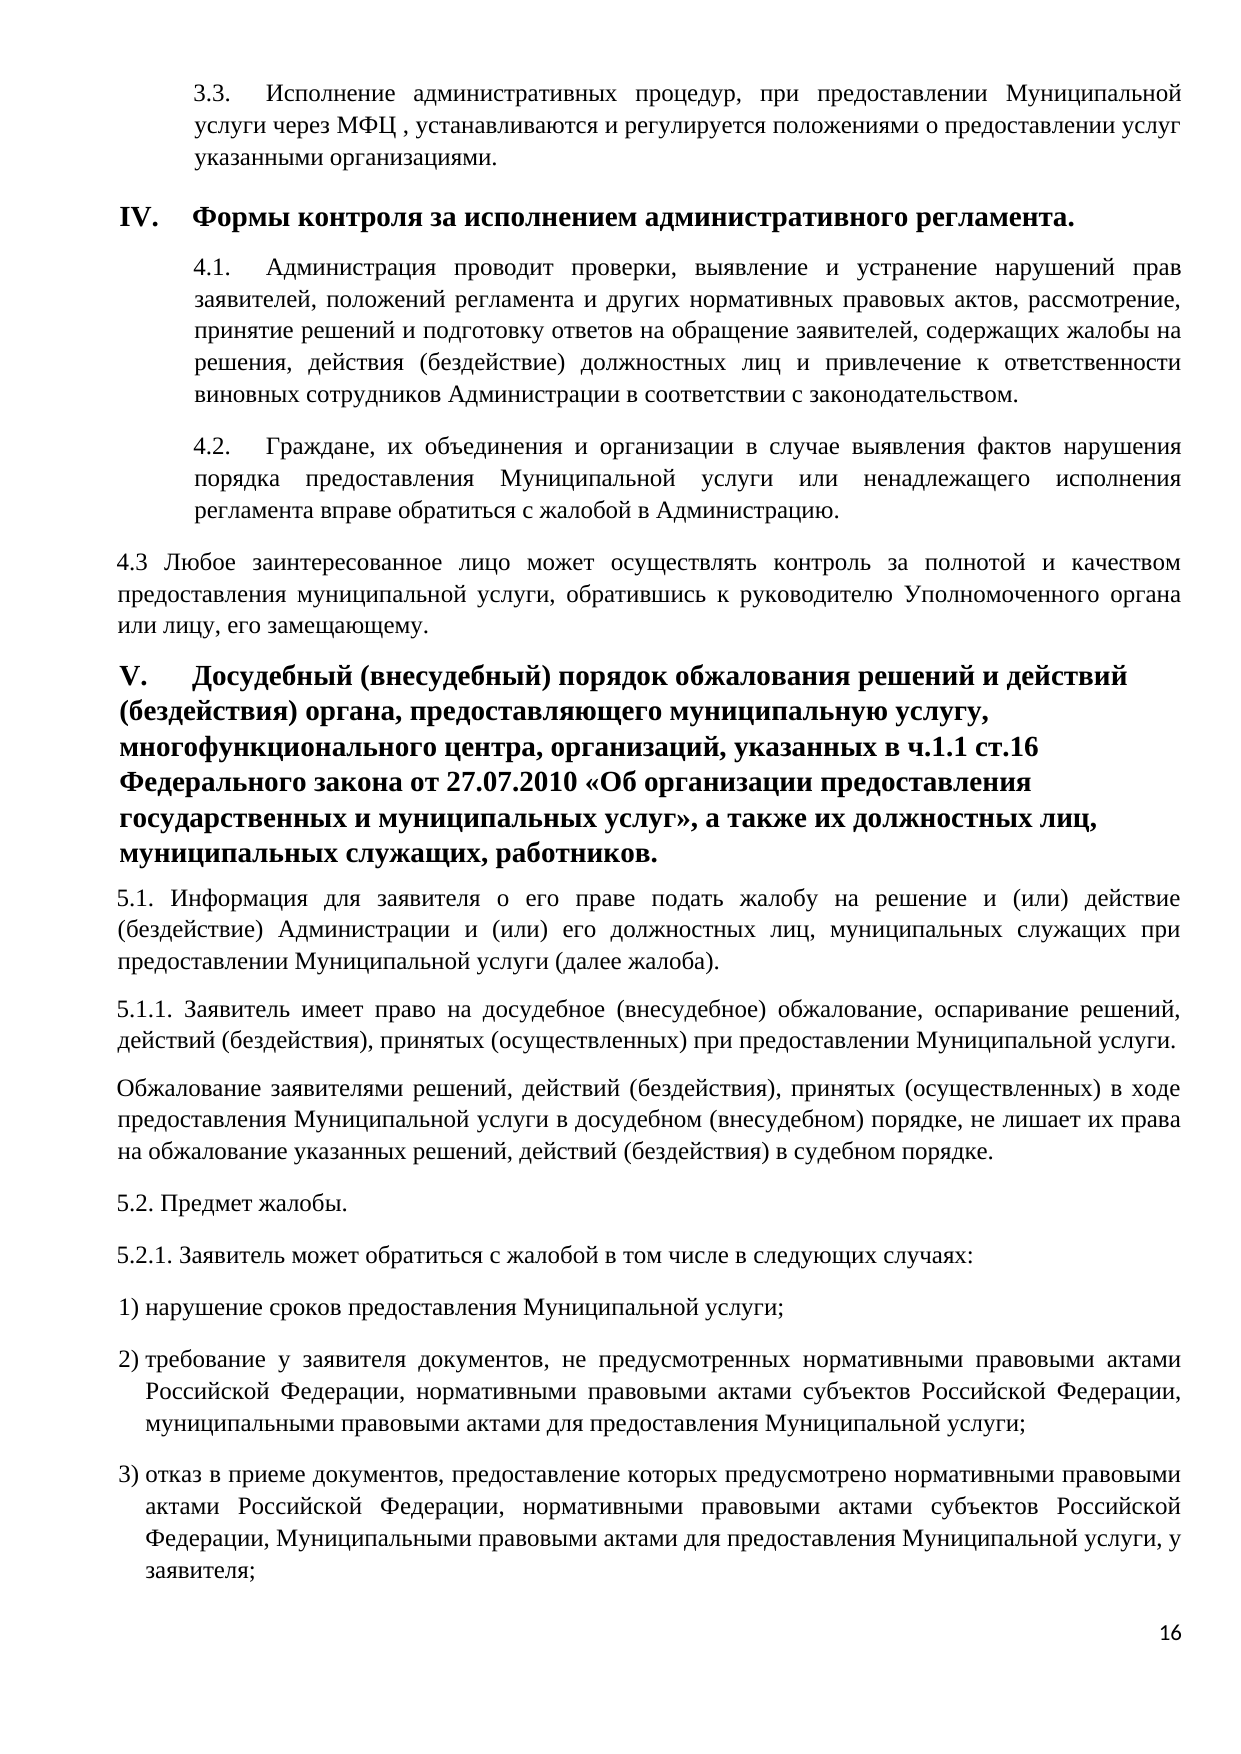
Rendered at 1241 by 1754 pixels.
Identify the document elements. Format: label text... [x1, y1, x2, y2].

text Обжалование заявителями решений, действий (бездействия), принятых (осуществленных) в ходе предоставления Муниципальной услуги в досудебном (внесудебном) порядке, не лишает их права на обжалование указанных решений, действий (бездействия) в судебном порядке. [116, 1073, 1182, 1165]
list нарушение сроков предоставления Муниципальной услуги; [118, 1292, 1182, 1321]
list Администрация проводит проверки, выявление и устранение нарушений прав заявителей, положений регламента и других нормативных правовых актов, рассмотрение, принятие решений и подготовку ответов на обращение заявителей, содержащих жалобы на решения, действия (бездействие) должностных лиц и привлечение к ответственности виновных сотрудников Администрации в соответствии с законодательством. [193, 252, 1182, 408]
list отказ в приеме документов, предоставление которых предусмотрено нормативными правовыми актами Российской Федерации, нормативными правовыми актами субъектов Российской Федерации, Муниципальными правовыми актами для предоставления Муниципальной услуги, у заявителя; [118, 1459, 1182, 1584]
list Формы контроля за исполнением административного регламента. [119, 199, 1181, 233]
text 5.2. Предмет жалобы. [116, 1188, 1182, 1217]
text 5.1. Информация для заявителя о его праве подать жалобу на решение и (или) действие (бездействие) Администрации и (или) его должностных лиц, муниципальных служащих при предоставлении Муниципальной услуги (далее жалоба). [116, 883, 1182, 975]
list требование у заявителя документов, не предусмотренных нормативными правовыми актами Российской Федерации, нормативными правовыми актами субъектов Российской Федерации, муниципальными правовыми актами для предоставления Муниципальной услуги; [118, 1344, 1182, 1436]
text 5.1.1. Заявитель имеет право на досудебное (внесудебное) обжалование, оспаривание решений, действий (бездействия), принятых (осуществленных) при предоставлении Муниципальной услуги. [116, 994, 1182, 1054]
text 4.3 Любое заинтересованное лицо может осуществлять контроль за полнотой и качеством предоставления муниципальной услуги, обратившись к руководителю Уполномоченного органа или лицу, его замещающему. [116, 547, 1182, 639]
list Граждане, их объединения и организации в случае выявления фактов нарушения порядка предоставления Муниципальной услуги или ненадлежащего исполнения регламента вправе обратиться с жалобой в Администрацию. [193, 431, 1182, 524]
list Исполнение административных процедур, при предоставлении Муниципальной услуги через МФЦ , устанавливаются и регулируется положениями о предоставлении услуг указанными организациями. [193, 78, 1182, 171]
text 5.2.1. Заявитель может обратиться с жалобой в том числе в следующих случаях: [116, 1240, 1182, 1269]
list Досудебный (внесудебный) порядок обжалования решений и действий (бездействия) органа, предоставляющего муниципальную услугу, многофункционального центра, организаций, указанных в ч.1.1 ст.16 Федерального закона от 27.07.2010 «Об организации предоставления государственных и муниципальных услуг», а также их должностных лиц, муниципальных служащих, работников. [119, 658, 1181, 869]
